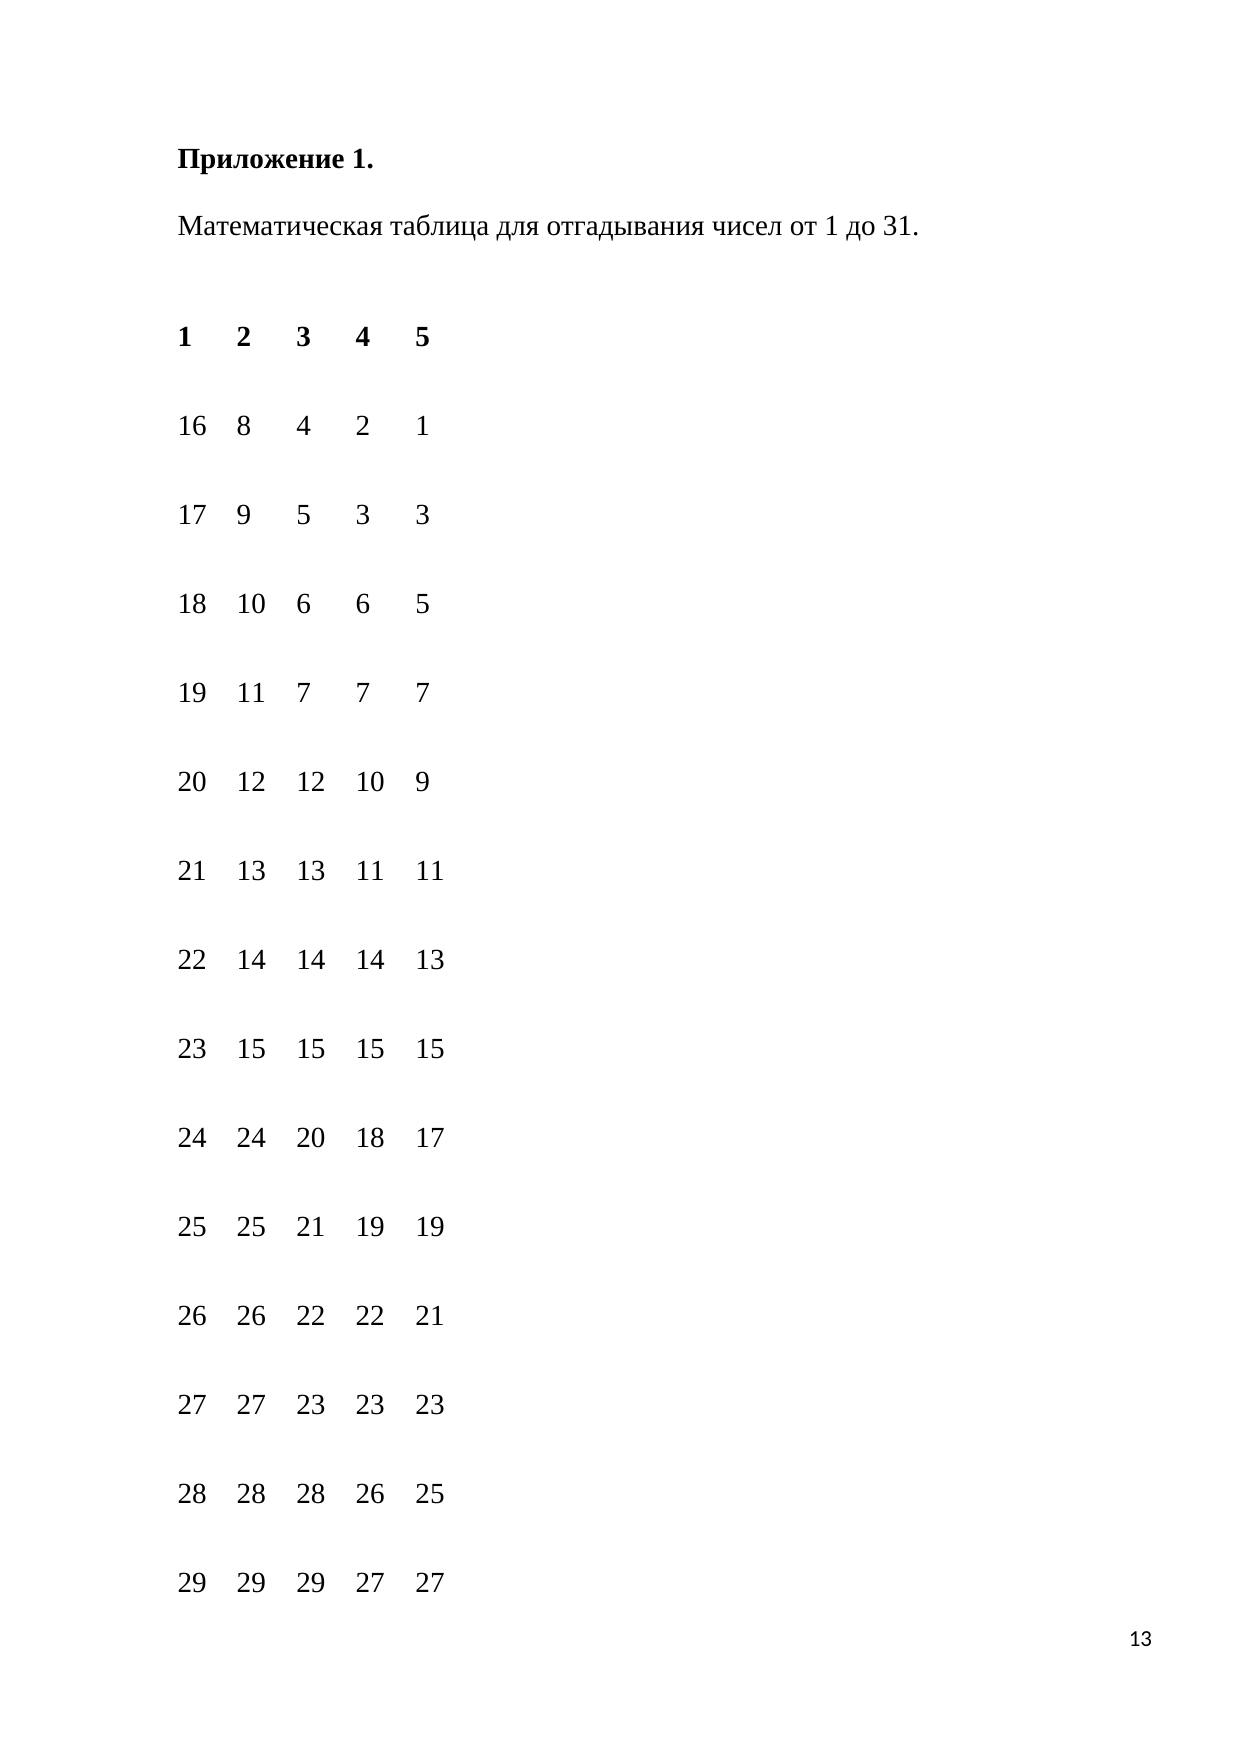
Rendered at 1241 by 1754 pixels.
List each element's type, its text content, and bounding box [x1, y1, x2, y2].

table_cell 14 [225, 898, 285, 987]
table_cell 9 [225, 453, 285, 542]
table_cell 13 [225, 809, 285, 898]
table_cell 26 [166, 1254, 225, 1343]
table_cell 14 [345, 898, 404, 987]
table_cell 8 [225, 364, 285, 453]
table_cell 23 [404, 1343, 464, 1432]
table_cell 21 [166, 809, 225, 898]
table_cell 18 [166, 542, 225, 631]
table_cell 23 [285, 1343, 344, 1432]
table_header 3 [285, 275, 344, 364]
table_header 5 [404, 275, 464, 364]
table_cell 6 [345, 542, 404, 631]
table_cell 19 [345, 1165, 404, 1254]
table_header 2 [225, 275, 285, 364]
table_cell 11 [404, 809, 464, 898]
table_cell 21 [285, 1165, 344, 1254]
table_cell 26 [345, 1432, 404, 1521]
table_cell 27 [225, 1343, 285, 1432]
table_cell 28 [166, 1432, 225, 1521]
table_cell 3 [345, 453, 404, 542]
table_cell 6 [285, 542, 344, 631]
table_cell 15 [345, 987, 404, 1076]
table_cell 2 [345, 364, 404, 453]
table_cell 25 [166, 1165, 225, 1254]
table_header 4 [345, 275, 404, 364]
table_cell 17 [166, 453, 225, 542]
table_cell 7 [345, 631, 404, 720]
table_cell 19 [166, 631, 225, 720]
table_cell 15 [285, 987, 344, 1076]
table_cell 7 [404, 631, 464, 720]
table_cell 4 [285, 364, 344, 453]
table_header 1 [166, 275, 225, 364]
table_cell 22 [285, 1254, 344, 1343]
table_cell 26 [225, 1254, 285, 1343]
table_cell 10 [225, 542, 285, 631]
table_cell 10 [345, 720, 404, 809]
table_cell 12 [225, 720, 285, 809]
table_cell 7 [285, 631, 344, 720]
table_cell 13 [285, 809, 344, 898]
table_cell 25 [404, 1432, 464, 1521]
table_cell 14 [285, 898, 344, 987]
table_cell 28 [225, 1432, 285, 1521]
table_cell 18 [345, 1076, 404, 1165]
table_cell 24 [225, 1076, 285, 1165]
table_cell 29 [285, 1521, 344, 1609]
table_cell 22 [166, 898, 225, 987]
table_cell 3 [404, 453, 464, 542]
table_cell 23 [166, 987, 225, 1076]
table_cell 27 [166, 1343, 225, 1432]
table_cell 28 [285, 1432, 344, 1521]
table_cell 27 [345, 1521, 404, 1609]
table_cell 5 [404, 542, 464, 631]
text Приложение 1. [177, 74, 1152, 174]
table_cell 20 [166, 720, 225, 809]
table_cell 15 [225, 987, 285, 1076]
table_cell 23 [345, 1343, 404, 1432]
table_cell 16 [166, 364, 225, 453]
table_cell 29 [166, 1521, 225, 1609]
table_cell 20 [285, 1076, 344, 1165]
table_cell 27 [404, 1521, 464, 1609]
table_cell 24 [166, 1076, 225, 1165]
table_cell 22 [345, 1254, 404, 1343]
table_cell 19 [404, 1165, 464, 1254]
table_cell 29 [225, 1521, 285, 1609]
table_cell 21 [404, 1254, 464, 1343]
table_cell 9 [404, 720, 464, 809]
table_cell 17 [404, 1076, 464, 1165]
table_cell 11 [225, 631, 285, 720]
table_cell 15 [404, 987, 464, 1076]
table_cell 25 [225, 1165, 285, 1254]
table_cell 11 [345, 809, 404, 898]
table_cell 13 [404, 898, 464, 987]
table_cell 5 [285, 453, 344, 542]
table_cell 1 [404, 364, 464, 453]
table_cell 12 [285, 720, 344, 809]
text Математическая таблица для отгадывания чисел от 1 до 31. [177, 174, 1152, 242]
